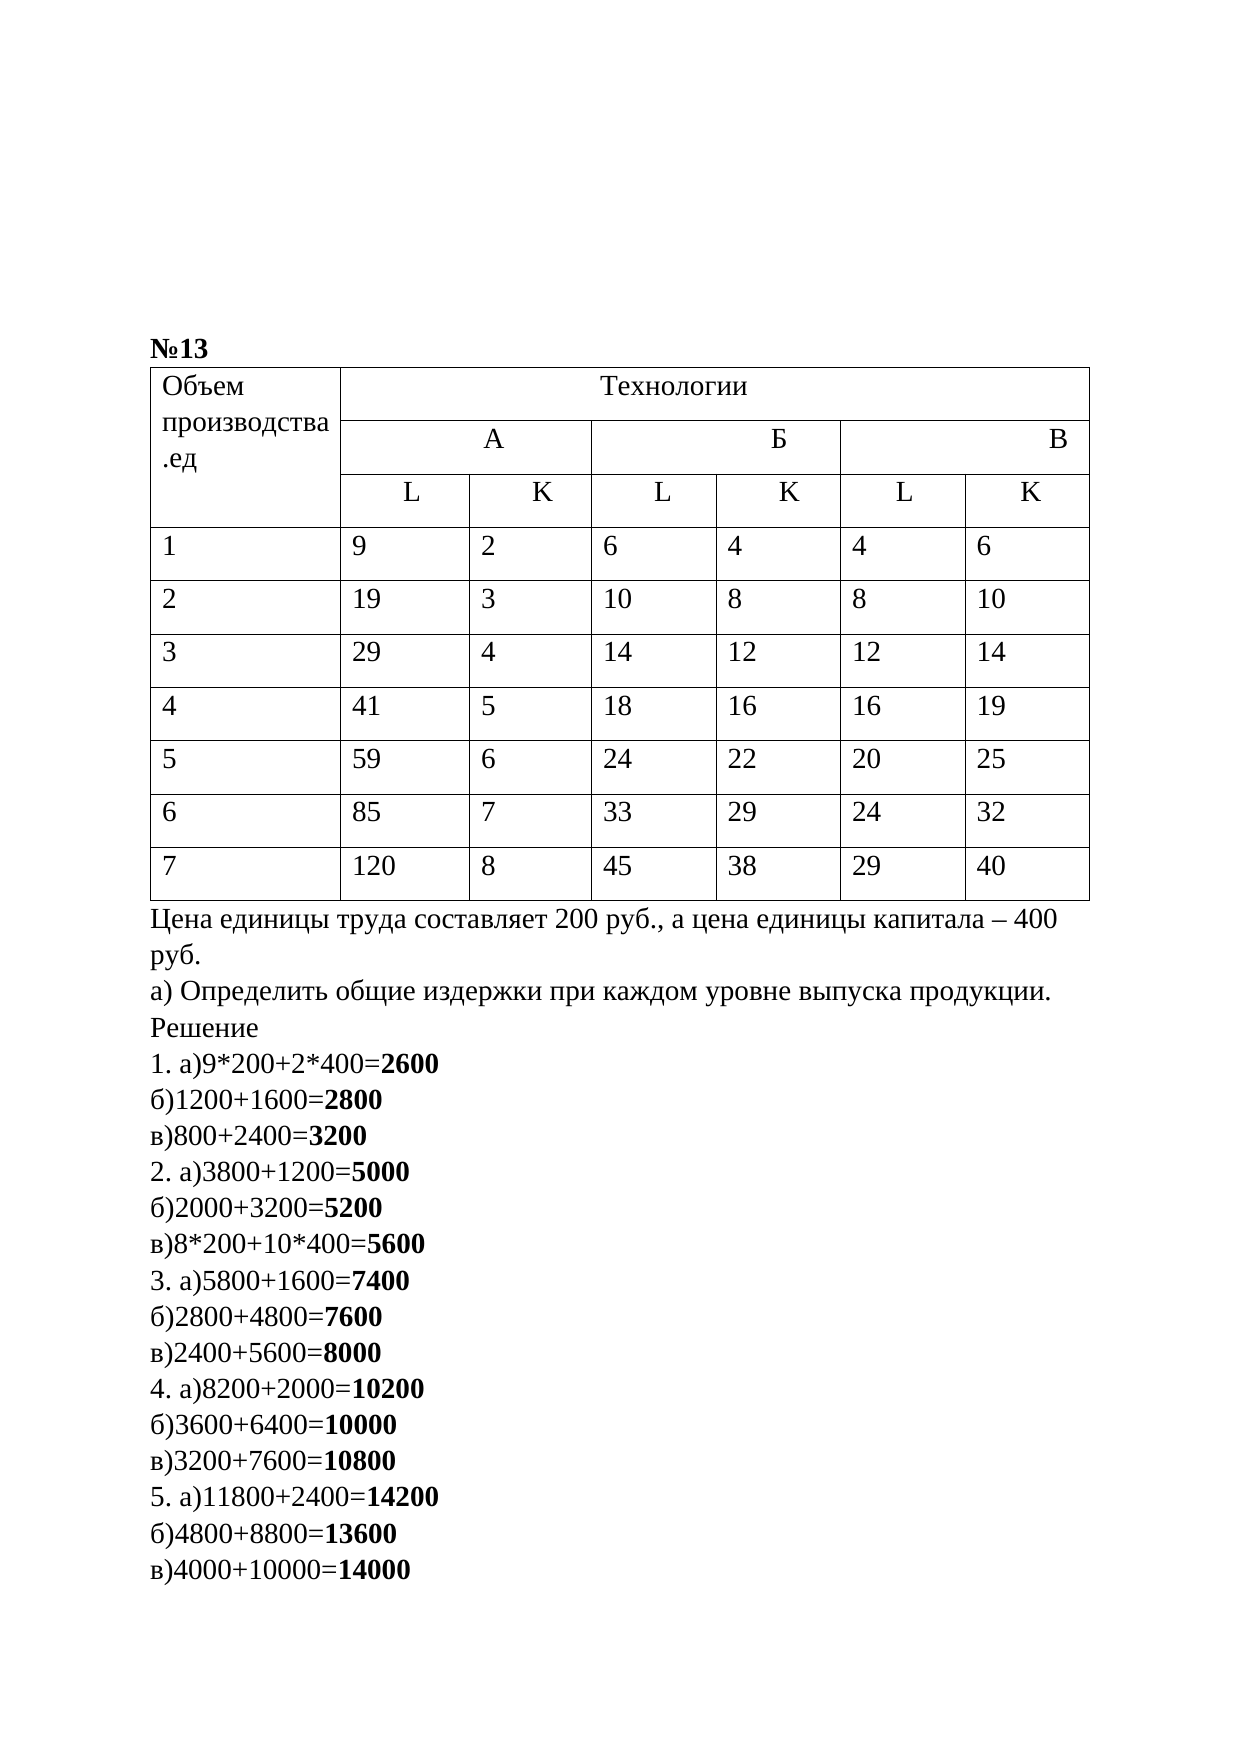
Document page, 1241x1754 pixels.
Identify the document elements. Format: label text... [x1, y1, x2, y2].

table_cell 8 [717, 581, 840, 633]
table_cell 4 [151, 688, 340, 740]
table_cell L [341, 475, 469, 527]
text б)2800+4800=7600 [150, 1299, 1090, 1332]
table_cell 25 [966, 741, 1089, 793]
table_cell 85 [341, 795, 469, 847]
table_cell 22 [717, 741, 840, 793]
table_cell 10 [592, 581, 716, 633]
table_cell K [966, 475, 1089, 527]
table_cell K [470, 475, 591, 527]
table_cell 16 [841, 688, 965, 740]
text в)8*200+10*400=5600 [150, 1227, 1090, 1260]
text а) Определить общие издержки при каждом уровне выпуска продукции. [150, 973, 1090, 1007]
table_cell 14 [966, 635, 1089, 687]
text в)3200+7600=10800 [150, 1443, 1090, 1477]
text 4. а)8200+2000=10200 [150, 1371, 1090, 1405]
table_cell 3 [470, 581, 591, 633]
table_cell 41 [341, 688, 469, 740]
table_cell 6 [151, 795, 340, 847]
table_cell 20 [841, 741, 965, 793]
table_cell 2 [151, 581, 340, 633]
table_cell 24 [841, 795, 965, 847]
table_cell 8 [841, 581, 965, 633]
text б)2000+3200=5200 [150, 1190, 1090, 1224]
table_cell 33 [592, 795, 716, 847]
table_cell 6 [592, 528, 716, 580]
table_cell 7 [151, 848, 340, 900]
table_cell L [841, 475, 965, 527]
text в)800+2400=3200 [150, 1118, 1090, 1152]
table_cell 5 [151, 741, 340, 793]
table_cell 24 [592, 741, 716, 793]
table_cell 29 [841, 848, 965, 900]
table_cell 19 [966, 688, 1089, 740]
table_cell А [341, 421, 591, 473]
table_cell 14 [592, 635, 716, 687]
table_cell L [592, 475, 716, 527]
table_cell 4 [717, 528, 840, 580]
table_header Объем производства .ед [151, 368, 340, 527]
table_header Технологии [341, 368, 1089, 420]
table_cell 12 [841, 635, 965, 687]
text б)1200+1600=2800 [150, 1082, 1090, 1116]
table_cell 16 [717, 688, 840, 740]
table_cell K [717, 475, 840, 527]
table_cell 5 [470, 688, 591, 740]
table_cell 2 [470, 528, 591, 580]
table_cell 38 [717, 848, 840, 900]
table_cell 12 [717, 635, 840, 687]
table_cell Б [592, 421, 840, 473]
table_cell 10 [966, 581, 1089, 633]
table_cell 8 [470, 848, 591, 900]
text 1. а)9*200+2*400=2600 [150, 1046, 1090, 1079]
table_cell 29 [341, 635, 469, 687]
table_cell 19 [341, 581, 469, 633]
table_cell 7 [470, 795, 591, 847]
table_cell 4 [841, 528, 965, 580]
text 5. а)11800+2400=14200 [150, 1479, 1090, 1513]
text 3. а)5800+1600=7400 [150, 1263, 1090, 1296]
text в)4000+10000=14000 [150, 1552, 1090, 1585]
table_cell 9 [341, 528, 469, 580]
text Решение [150, 1010, 1090, 1043]
text Цена единицы труда составляет 200 руб., а цена единицы капитала – 400 руб. [150, 901, 1090, 971]
table_cell 45 [592, 848, 716, 900]
table_cell В [841, 421, 1089, 473]
text в)2400+5600=8000 [150, 1335, 1090, 1368]
table_cell 32 [966, 795, 1089, 847]
table_cell 40 [966, 848, 1089, 900]
table_cell 4 [470, 635, 591, 687]
text 2. а)3800+1200=5000 [150, 1154, 1090, 1188]
table_cell 59 [341, 741, 469, 793]
table_cell 18 [592, 688, 716, 740]
text б)4800+8800=13600 [150, 1516, 1090, 1549]
table_cell 29 [717, 795, 840, 847]
table_cell 120 [341, 848, 469, 900]
table_cell 3 [151, 635, 340, 687]
table_cell 1 [151, 528, 340, 580]
text №13 [150, 331, 1090, 364]
table_cell 6 [470, 741, 591, 793]
table_cell 6 [966, 528, 1089, 580]
text б)3600+6400=10000 [150, 1407, 1090, 1441]
